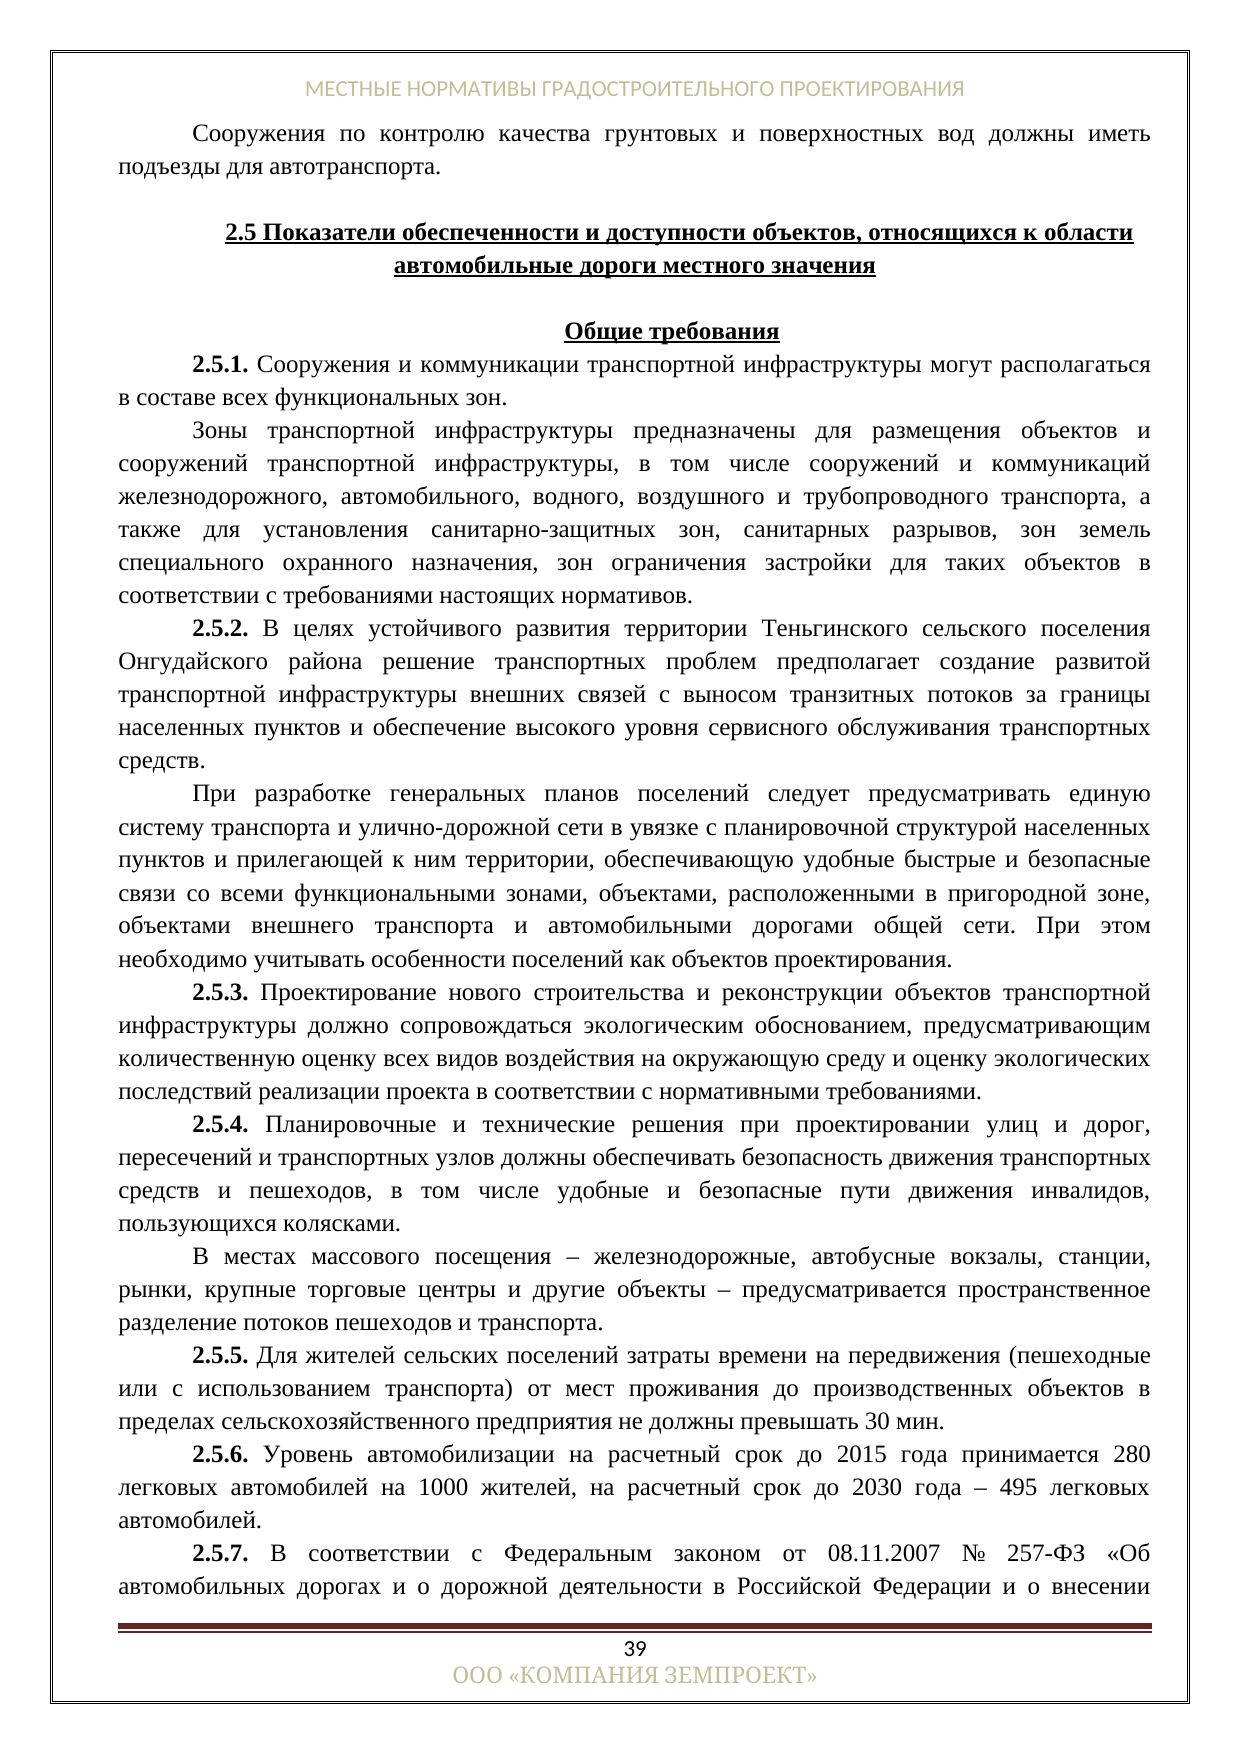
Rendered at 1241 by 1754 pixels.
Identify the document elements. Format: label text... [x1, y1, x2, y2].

text При разработке генеральных планов поселений следует предусматривать единую систему транспорта и улично-дорожной сети в увязке с планировочной структурой населенных пунктов и прилегающей к ним территории, обеспечивающую удобные быстрые и безопасные связи со всеми функциональными зонами, объектами, расположенными в пригородной зоне, объектами внешнего транспорта и автомобильными дорогами общей сети. При этом необходимо учитывать особенности поселений как объектов проектирования. [118, 778, 1152, 972]
text 2.5.2. В целях устойчивого развития территории Теньгинского сельского поселения Онгудайского района решение транспортных проблем предполагает создание развитой транспортной инфраструктуры внешних связей с выносом транзитных потоков за границы населенных пунктов и обеспечение высокого уровня сервисного обслуживания транспортных средств. [118, 613, 1152, 774]
text Сооружения по контролю качества грунтовых и поверхностных вод должны иметь подъезды для автотранспорта. [118, 118, 1152, 180]
text В местах массового посещения – железнодорожные, автобусные вокзалы, станции, рынки, крупные торговые центры и другие объекты – предусматривается пространственное разделение потоков пешеходов и транспорта. [118, 1241, 1152, 1336]
text 2.5.1. Сооружения и коммуникации транспортной инфраструктуры могут располагаться в составе всех функциональных зон. [118, 349, 1152, 411]
text Зоны транспортной инфраструктуры предназначены для размещения объектов и сооружений транспортной инфраструктуры, в том числе сооружений и коммуникаций железнодорожного, автомобильного, водного, воздушного и трубопроводного транспорта, а также для установления санитарно-защитных зон, санитарных разрывов, зон земель специального охранного назначения, зон ограничения застройки для таких объектов в соответствии с требованиями настоящих нормативов. [118, 415, 1152, 609]
text Общие требования [118, 316, 1152, 345]
text 2.5.4. Планировочные и технические решения при проектировании улиц и дорог, пересечений и транспортных узлов должны обеспечивать безопасность движения транспортных средств и пешеходов, в том числе удобные и безопасные пути движения инвалидов, пользующихся колясками. [118, 1109, 1152, 1237]
text 2.5 Показатели обеспеченности и доступности объектов, относящихся к области автомобильные дороги местного значения [118, 217, 1152, 279]
text 2.5.6. Уровень автомобилизации на расчетный срок до 2015 года принимается 280 легковых автомобилей на 1000 жителей, на расчетный срок до 2030 года – 495 легковых автомобилей. [118, 1439, 1152, 1534]
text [118, 1538, 1152, 1600]
text 2.5.5. Для жителей сельских поселений затраты времени на передвижения (пешеходные или с использованием транспорта) от мест проживания до производственных объектов в пределах сельскохозяйственного предприятия не должны превышать 30 мин. [118, 1340, 1152, 1435]
text 2.5.3. Проектирование нового строительства и реконструкции объектов транспортной инфраструктуры должно сопровождаться экологическим обоснованием, предусматривающим количественную оценку всех видов воздействия на окружающую среду и оценку экологических последствий реализации проекта в соответствии с нормативными требованиями. [118, 977, 1152, 1104]
